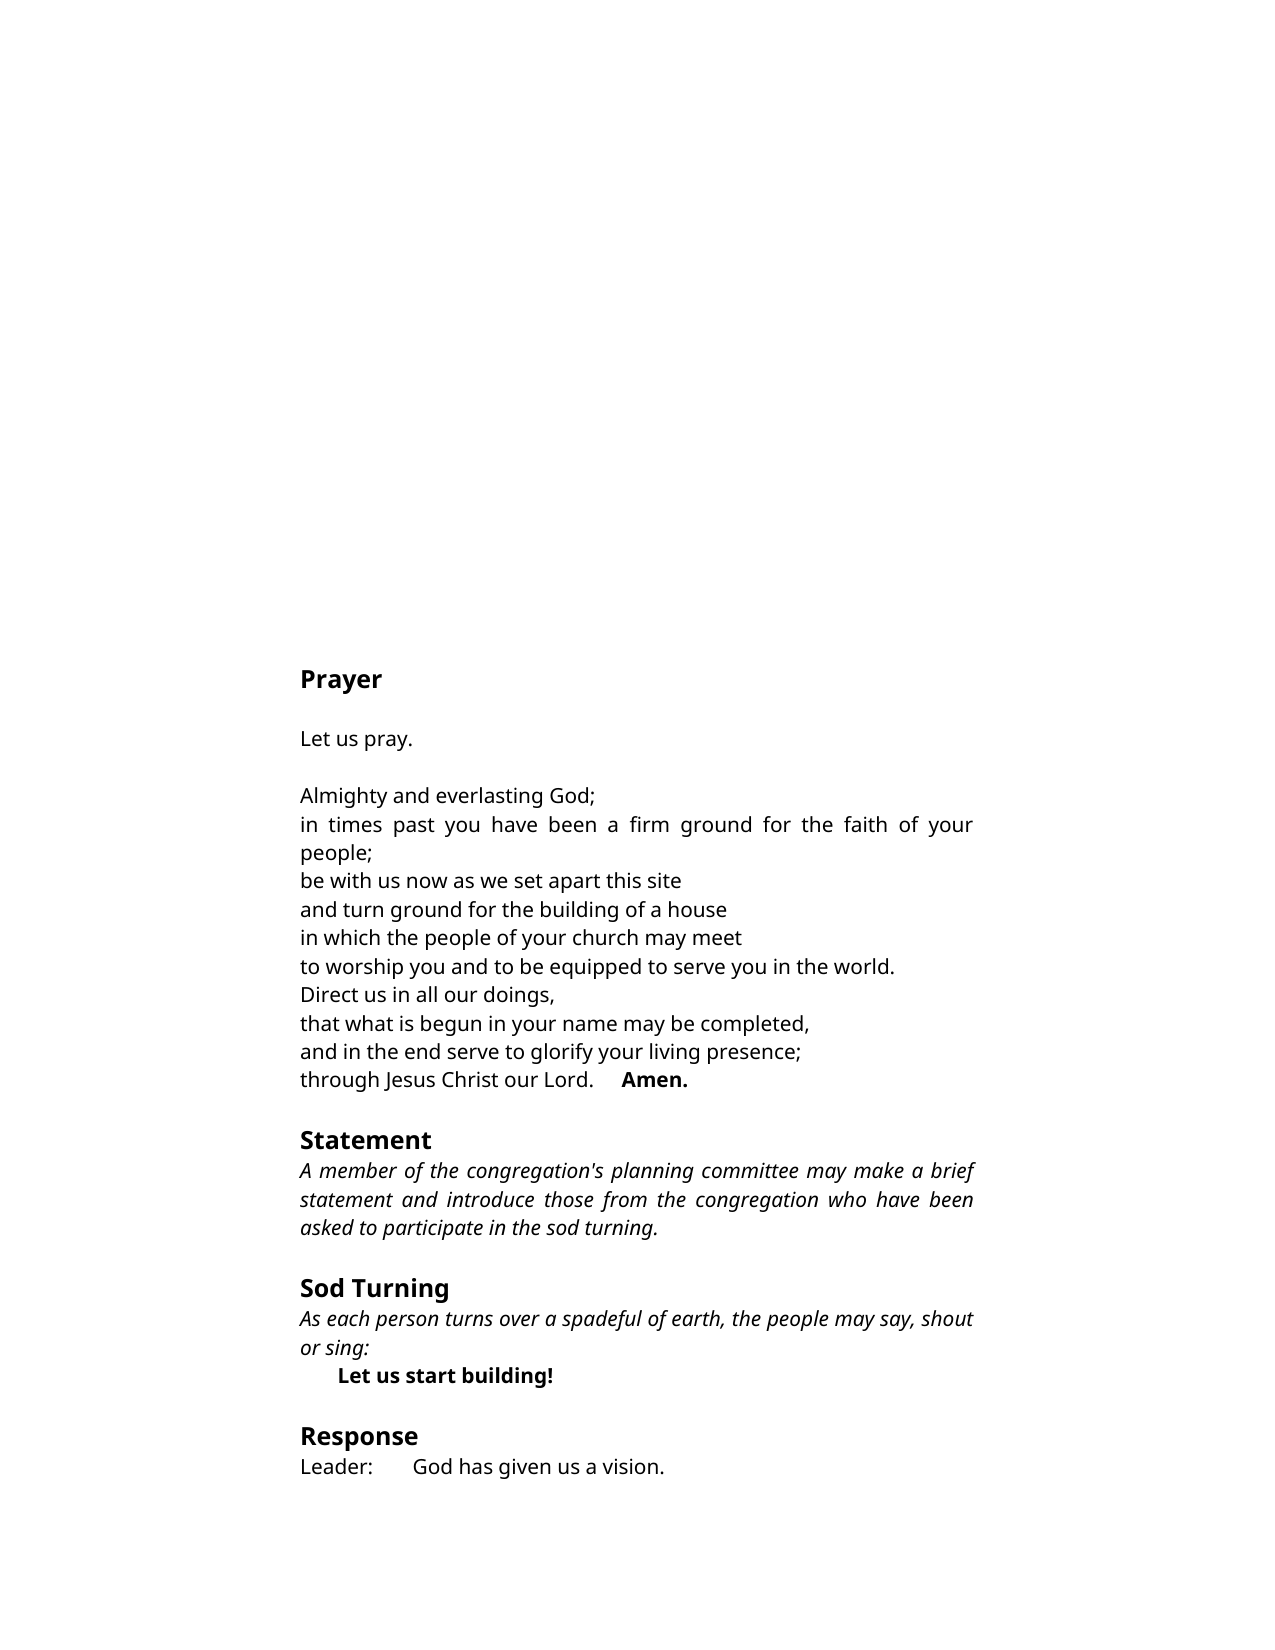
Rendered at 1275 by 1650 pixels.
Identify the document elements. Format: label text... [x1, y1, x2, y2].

text be with us now as we set apart this site [300, 867, 975, 895]
text that what is begun in your name may be completed, [300, 1009, 975, 1037]
text in times past you have been a firm ground for the faith of your people; [300, 810, 975, 867]
text and turn ground for the building of a house [300, 895, 975, 923]
text to worship you and to be equipped to serve you in the world. [300, 952, 975, 980]
text Sod Turning [300, 1270, 975, 1304]
text Statement [300, 1122, 975, 1157]
text Response [300, 1418, 975, 1452]
text in which the people of your church may meet [300, 923, 975, 952]
text Direct us in all our doings, [300, 980, 975, 1009]
text Prayer [300, 662, 975, 696]
text through Jesus Christ our Lord. Amen. [300, 1066, 975, 1094]
text A member of the congregation's planning committee may make a brief statement and introduce those from the congregation who have been asked to participate in the sod turning. [300, 1157, 975, 1242]
text Leader: God has given us a vision. [300, 1452, 975, 1481]
text Let us pray. [300, 724, 975, 753]
text Almighty and everlasting God; [300, 781, 975, 810]
text Let us start building! [300, 1361, 975, 1390]
text and in the end serve to glorify your living presence; [300, 1037, 975, 1066]
text As each person turns over a spadeful of earth, the people may say, shout or sing: [300, 1304, 975, 1361]
